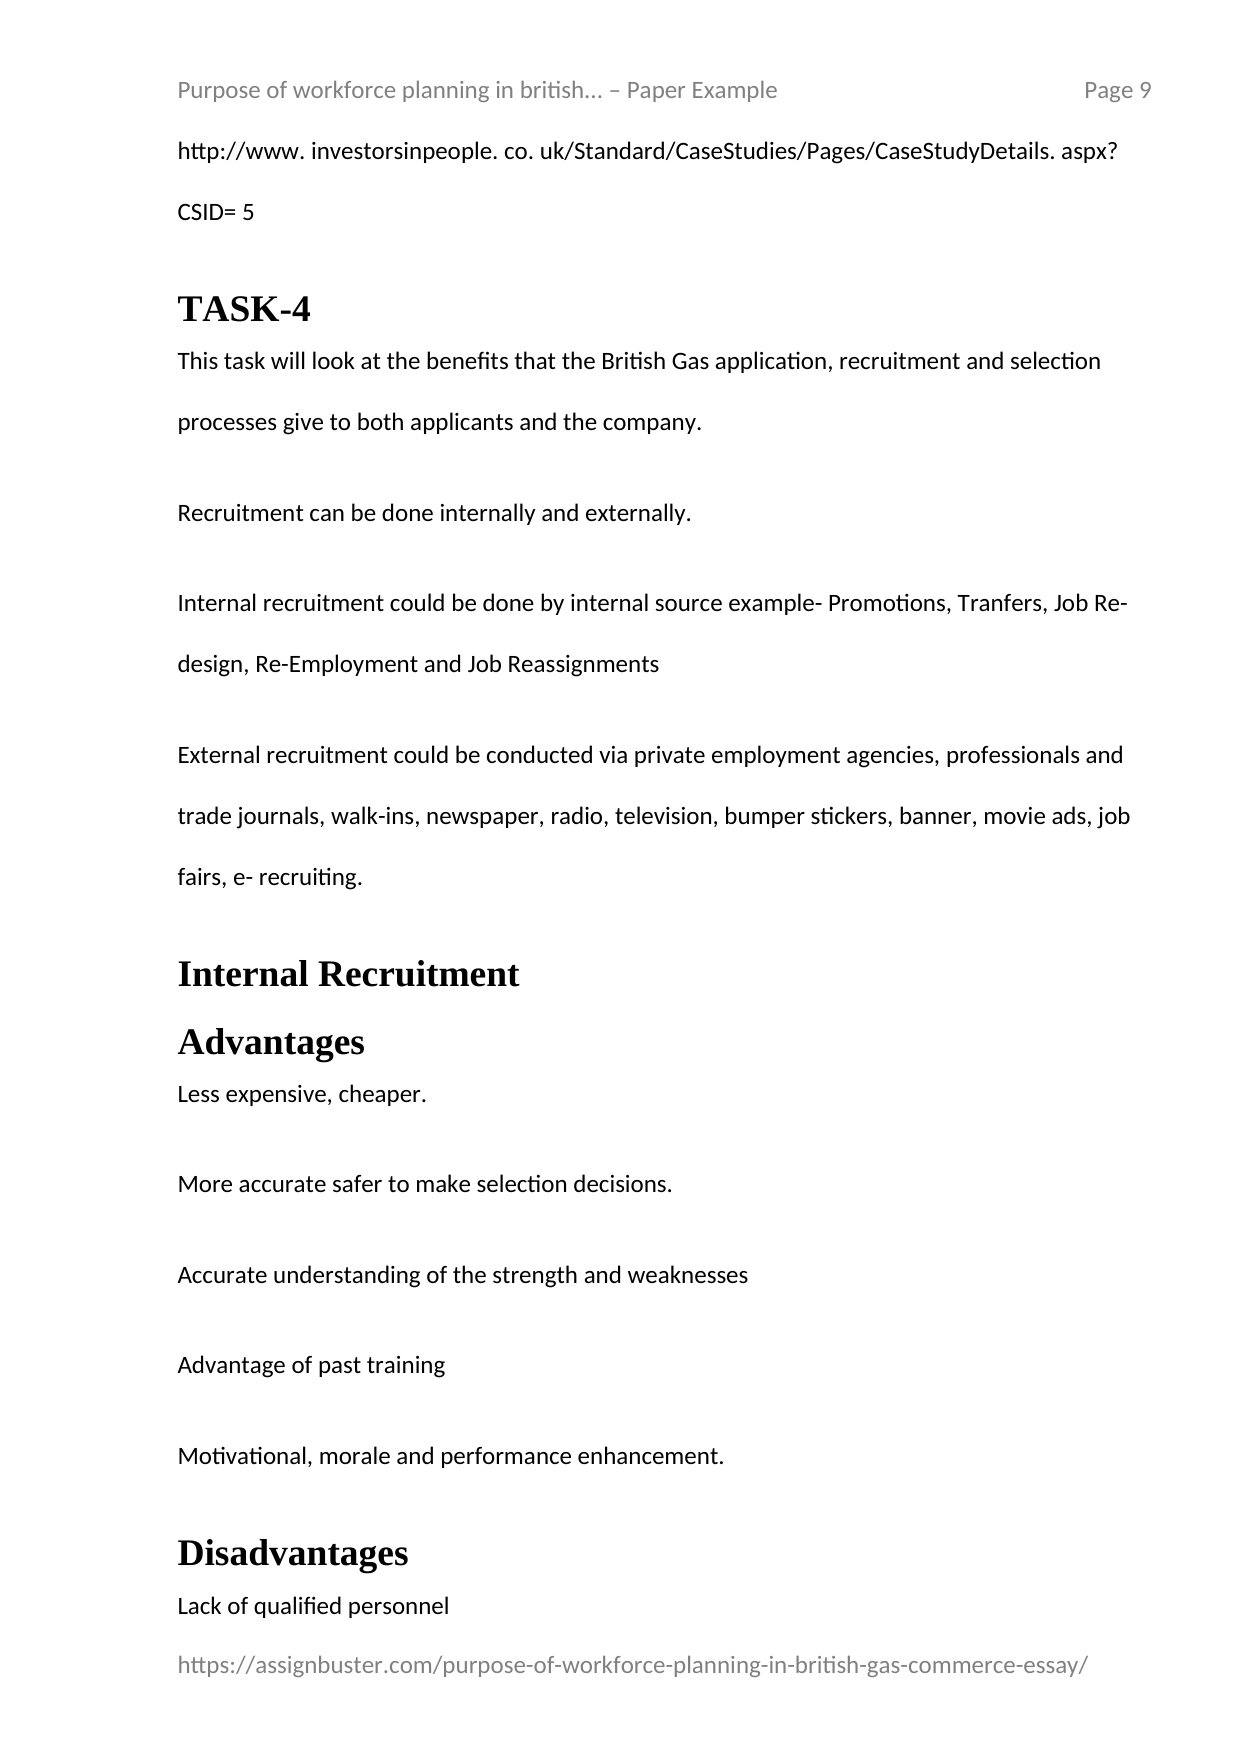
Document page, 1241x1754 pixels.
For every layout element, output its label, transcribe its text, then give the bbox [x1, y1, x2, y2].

subtitle Internal Recruitment [177, 952, 1152, 995]
subtitle Advantages [177, 1019, 1152, 1062]
text Accurate understanding of the strength and weaknesses [177, 1259, 1152, 1290]
text Less expensive, cheaper. [177, 1078, 1152, 1109]
text Advantage of past training [177, 1350, 1152, 1380]
text Lack of qualified personnel [177, 1590, 1152, 1620]
text http://www. investorsinpeople. co. uk/Standard/CaseStudies/Pages/CaseStudyDetails. aspx? CSID= 5 [177, 135, 1152, 226]
text Internal recruitment could be done by internal source example- Promotions, Tranfers, Job Re-design, Re-Employment and Job Reassignments [177, 587, 1152, 679]
text Recruitment can be done internally and externally. [177, 497, 1152, 527]
text This task will look at the benefits that the British Gas application, recruitment and selection processes give to both applicants and the company. [177, 345, 1152, 437]
text External recruitment could be conducted via private employment agencies, professionals and trade journals, walk-ins, newspaper, radio, television, bumper stickers, banner, movie ads, job fairs, e- recruiting. [177, 739, 1152, 892]
text Motivational, morale and performance enhancement. [177, 1440, 1152, 1471]
subtitle TASK-4 [177, 286, 1152, 329]
text More accurate safer to make selection decisions. [177, 1169, 1152, 1199]
subtitle Disadvantages [177, 1531, 1152, 1574]
